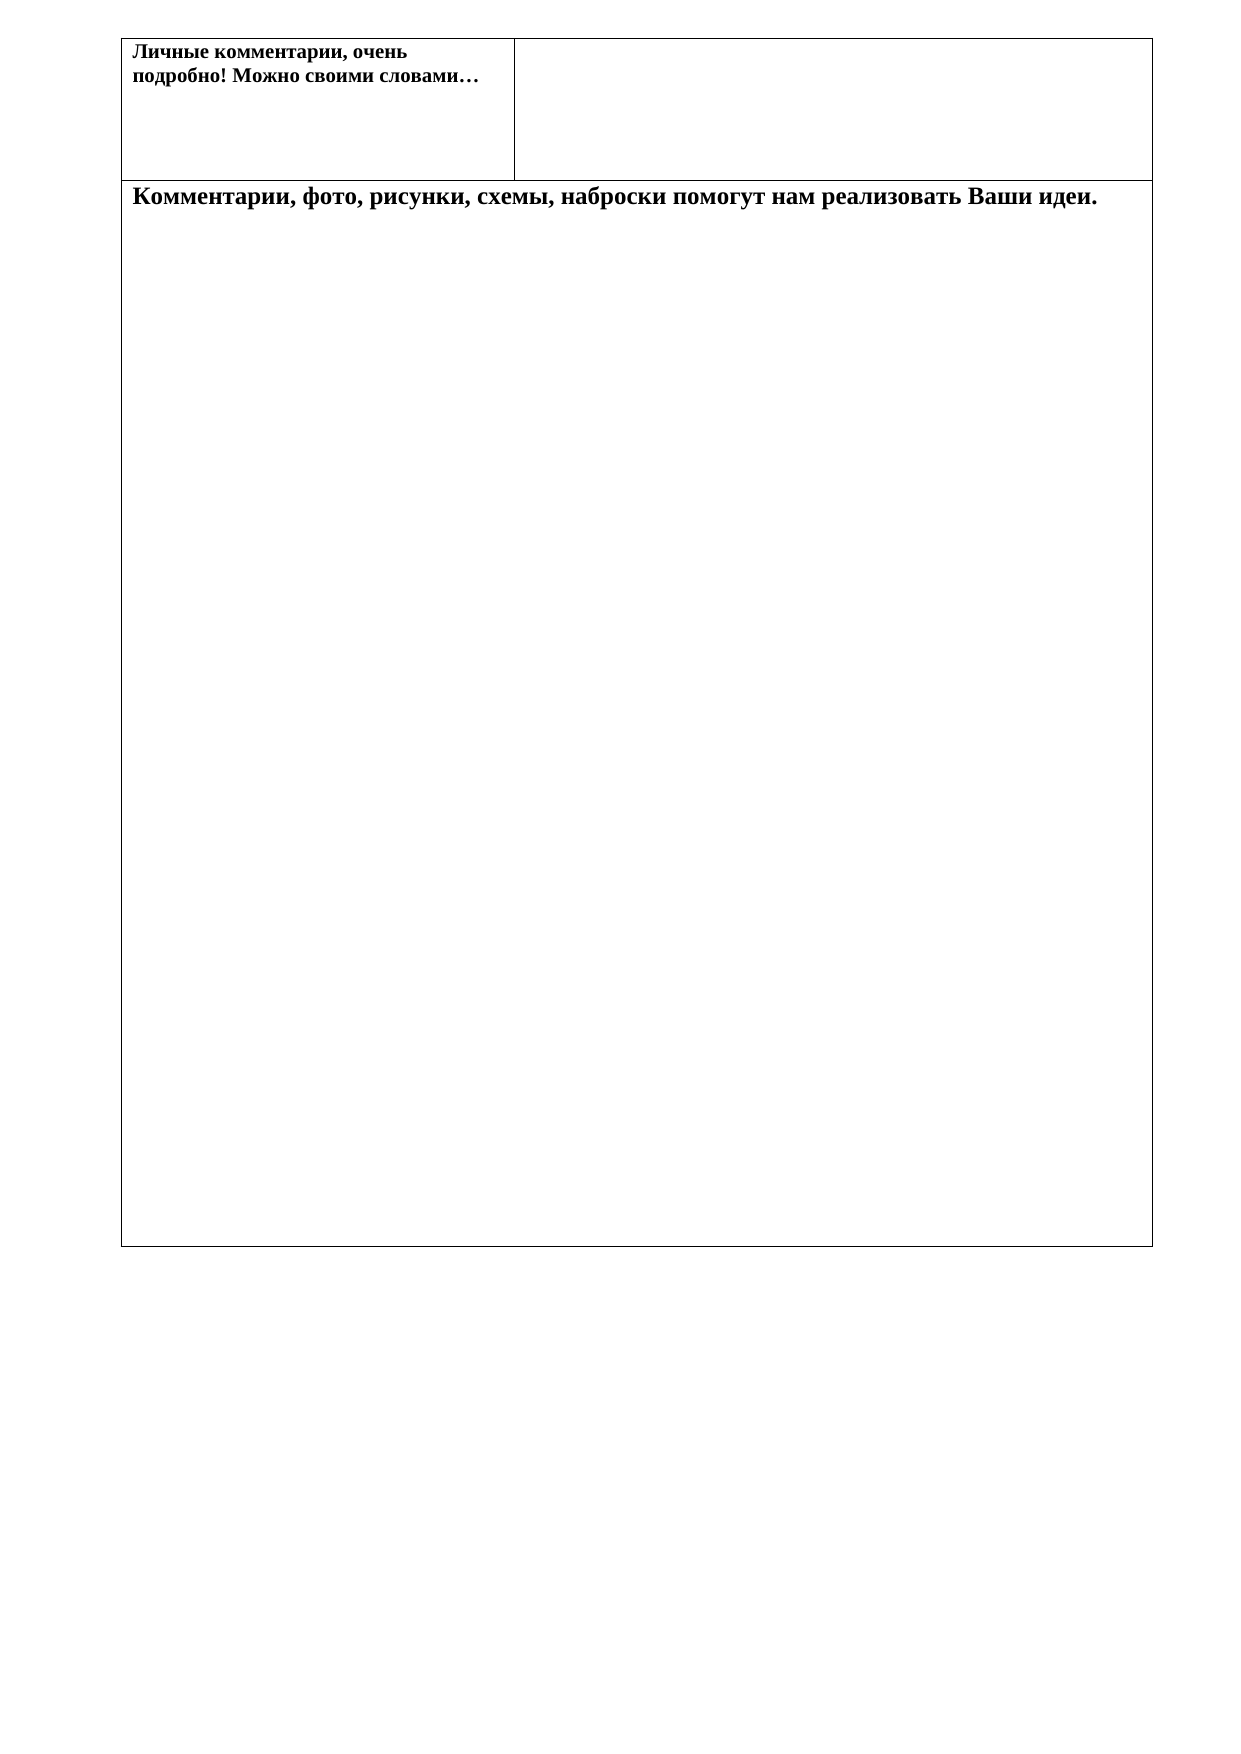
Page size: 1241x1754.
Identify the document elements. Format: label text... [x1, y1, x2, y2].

table_cell [515, 39, 1152, 180]
table_cell Личные комментарии, очень подробно! Можно своими словами… [122, 39, 514, 180]
table_cell Комментарии, фото, рисунки, схемы, наброски помогут нам реализовать Ваши идеи. [122, 181, 1152, 1246]
